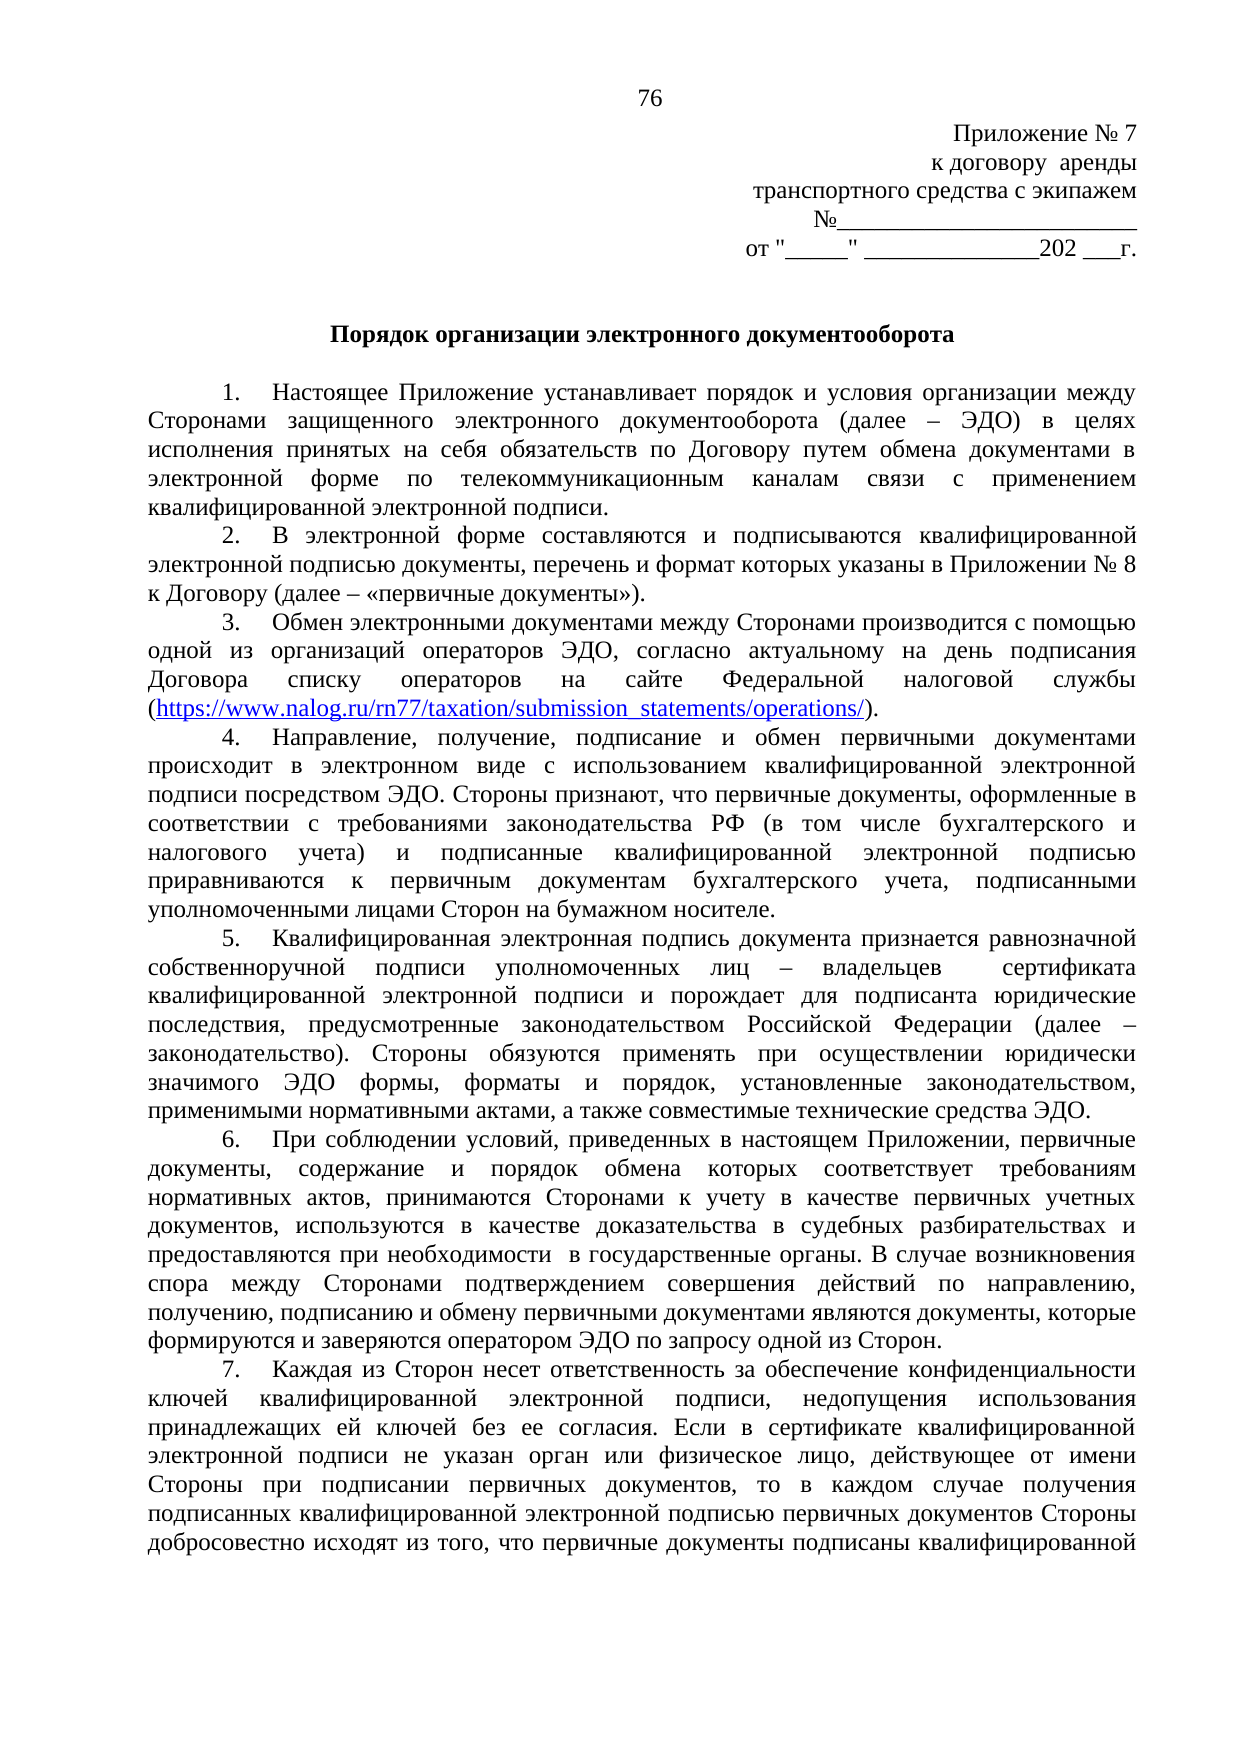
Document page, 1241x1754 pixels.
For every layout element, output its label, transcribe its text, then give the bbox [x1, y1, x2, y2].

list Обмен электронными документами между Сторонами производится с помощью одной из организаций операторов ЭДО, согласно актуальному на день подписания Договора списку операторов на сайте Федеральной налоговой службы (https://www.nalog.ru/rn77/taxation/submission_statements/operations/). [148, 607, 1137, 722]
text Приложение № 7 [768, 118, 1137, 147]
list При соблюдении условий, приведенных в настоящем Приложении, первичные документы, содержание и порядок обмена которых соответствует требованиям нормативных актов, принимаются Сторонами к учету в качестве первичных учетных документов, используются в качестве доказательства в судебных разбирательствах и предоставляются при необходимости в государственные органы. В случае возникновения спора между Сторонами подтверждением совершения действий по направлению, получению, подписанию и обмену первичными документами являются документы, которые формируются и заверяются оператором ЭДО по запросу одной из Сторон. [148, 1124, 1137, 1354]
list Направление, получение, подписание и обмен первичными документами происходит в электронном виде с использованием квалифицированной электронной подписи посредством ЭДО. Стороны признают, что первичные документы, оформленные в соответствии с требованиями законодательства РФ (в том числе бухгалтерского и налогового учета) и подписанные квалифицированной электронной подписью приравниваются к первичным документам бухгалтерского учета, подписанными уполномоченными лицами Сторон на бумажном носителе. [148, 722, 1137, 923]
text к договору аренды [768, 147, 1137, 176]
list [148, 1354, 1137, 1556]
text Порядок организации электронного документооборота [148, 319, 1137, 348]
text транспортного средства с экипажем №________________________ от "_____" ______________202 ___г. [738, 176, 1137, 262]
list Квалифицированная электронная подпись документа признается равнозначной собственноручной подписи уполномоченных лиц – владельцев сертификата квалифицированной электронной подписи и порождает для подписанта юридические последствия, предусмотренные законодательством Российской Федерации (далее – законодательство). Стороны обязуются применять при осуществлении юридически значимого ЭДО формы, форматы и порядок, установленные законодательством, применимыми нормативными актами, а также совместимые технические средства ЭДО. [148, 923, 1137, 1124]
list В электронной форме составляются и подписываются квалифицированной электронной подписью документы, перечень и формат которых указаны в Приложении № 8 к Договору (далее – «первичные документы»). [148, 521, 1137, 607]
list Настоящее Приложение устанавливает порядок и условия организации между Сторонами защищенного электронного документооборота (далее – ЭДО) в целях исполнения принятых на себя обязательств по Договору путем обмена документами в электронной форме по телекоммуникационным каналам связи с применением квалифицированной электронной подписи. [148, 377, 1137, 521]
